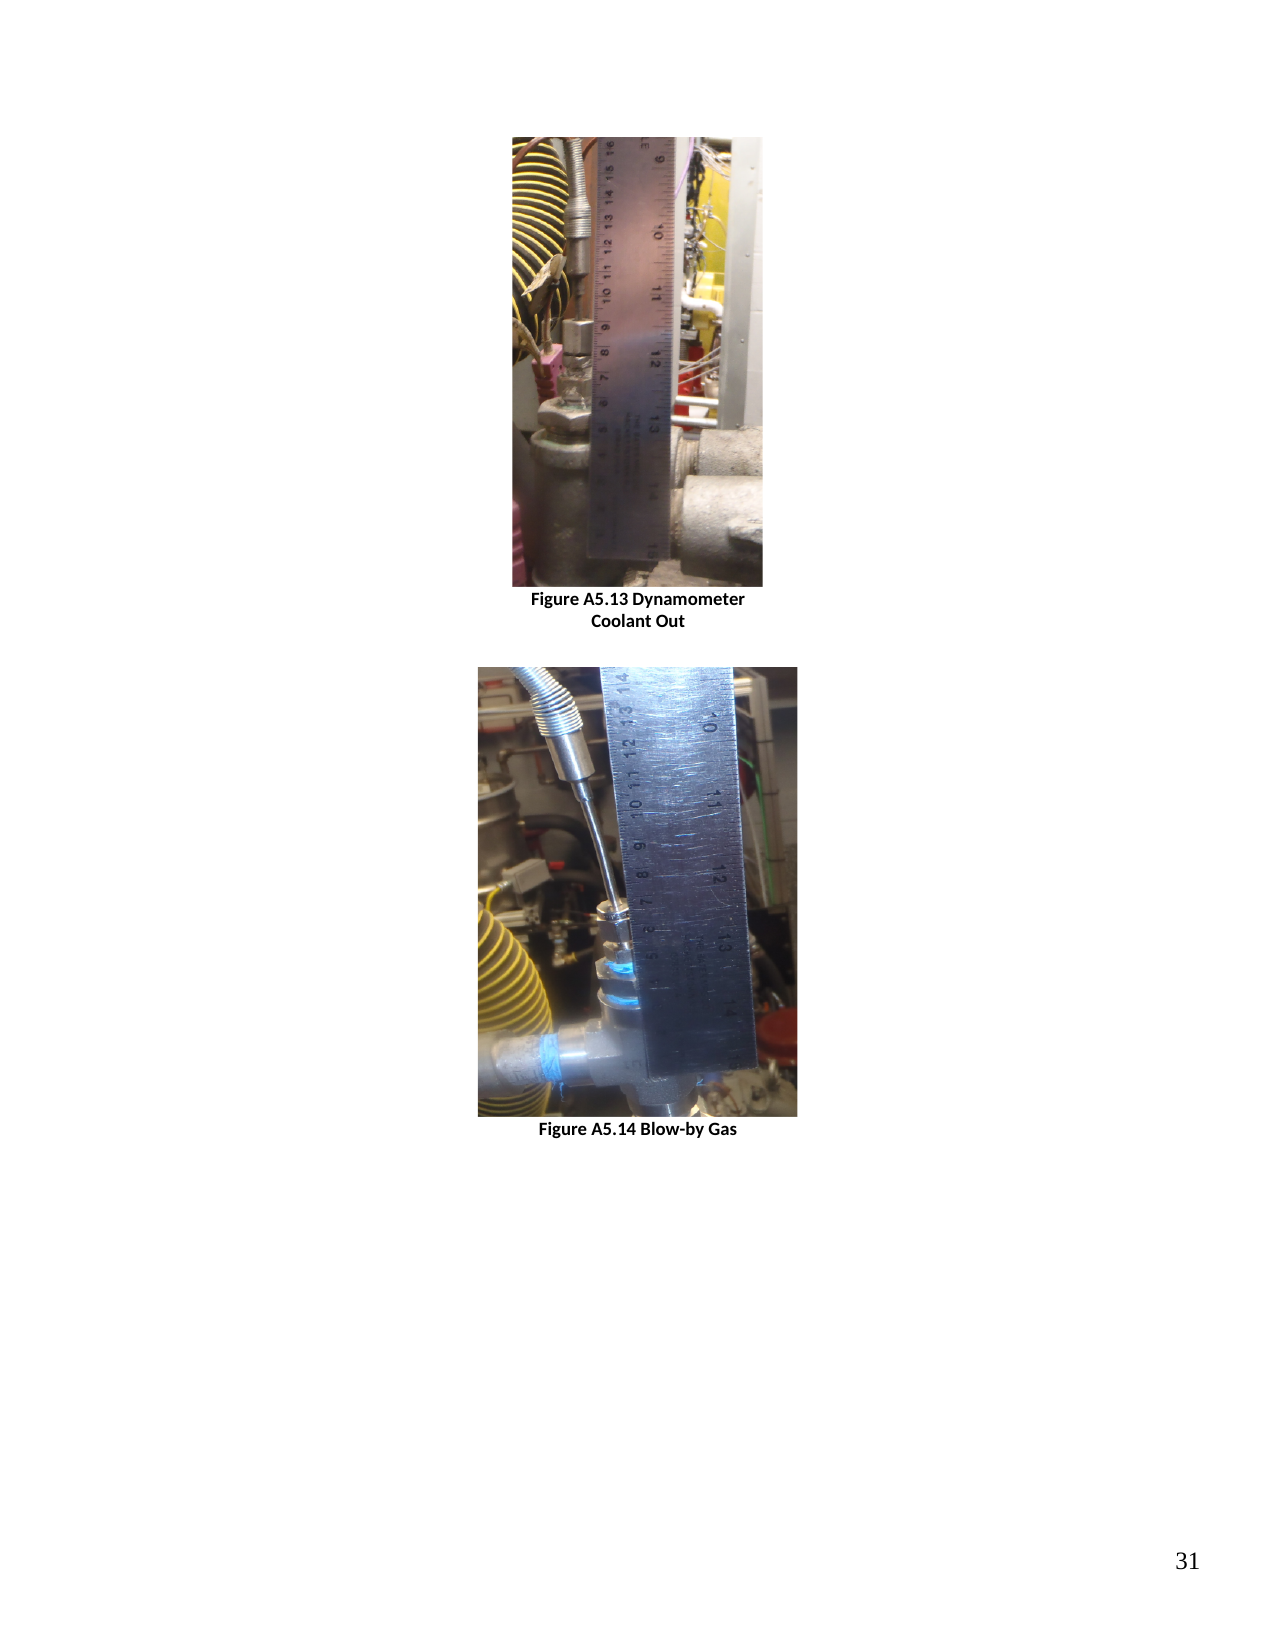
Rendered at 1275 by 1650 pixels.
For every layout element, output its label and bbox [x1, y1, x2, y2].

picture [512, 137, 763, 586]
picture [477, 667, 798, 1116]
